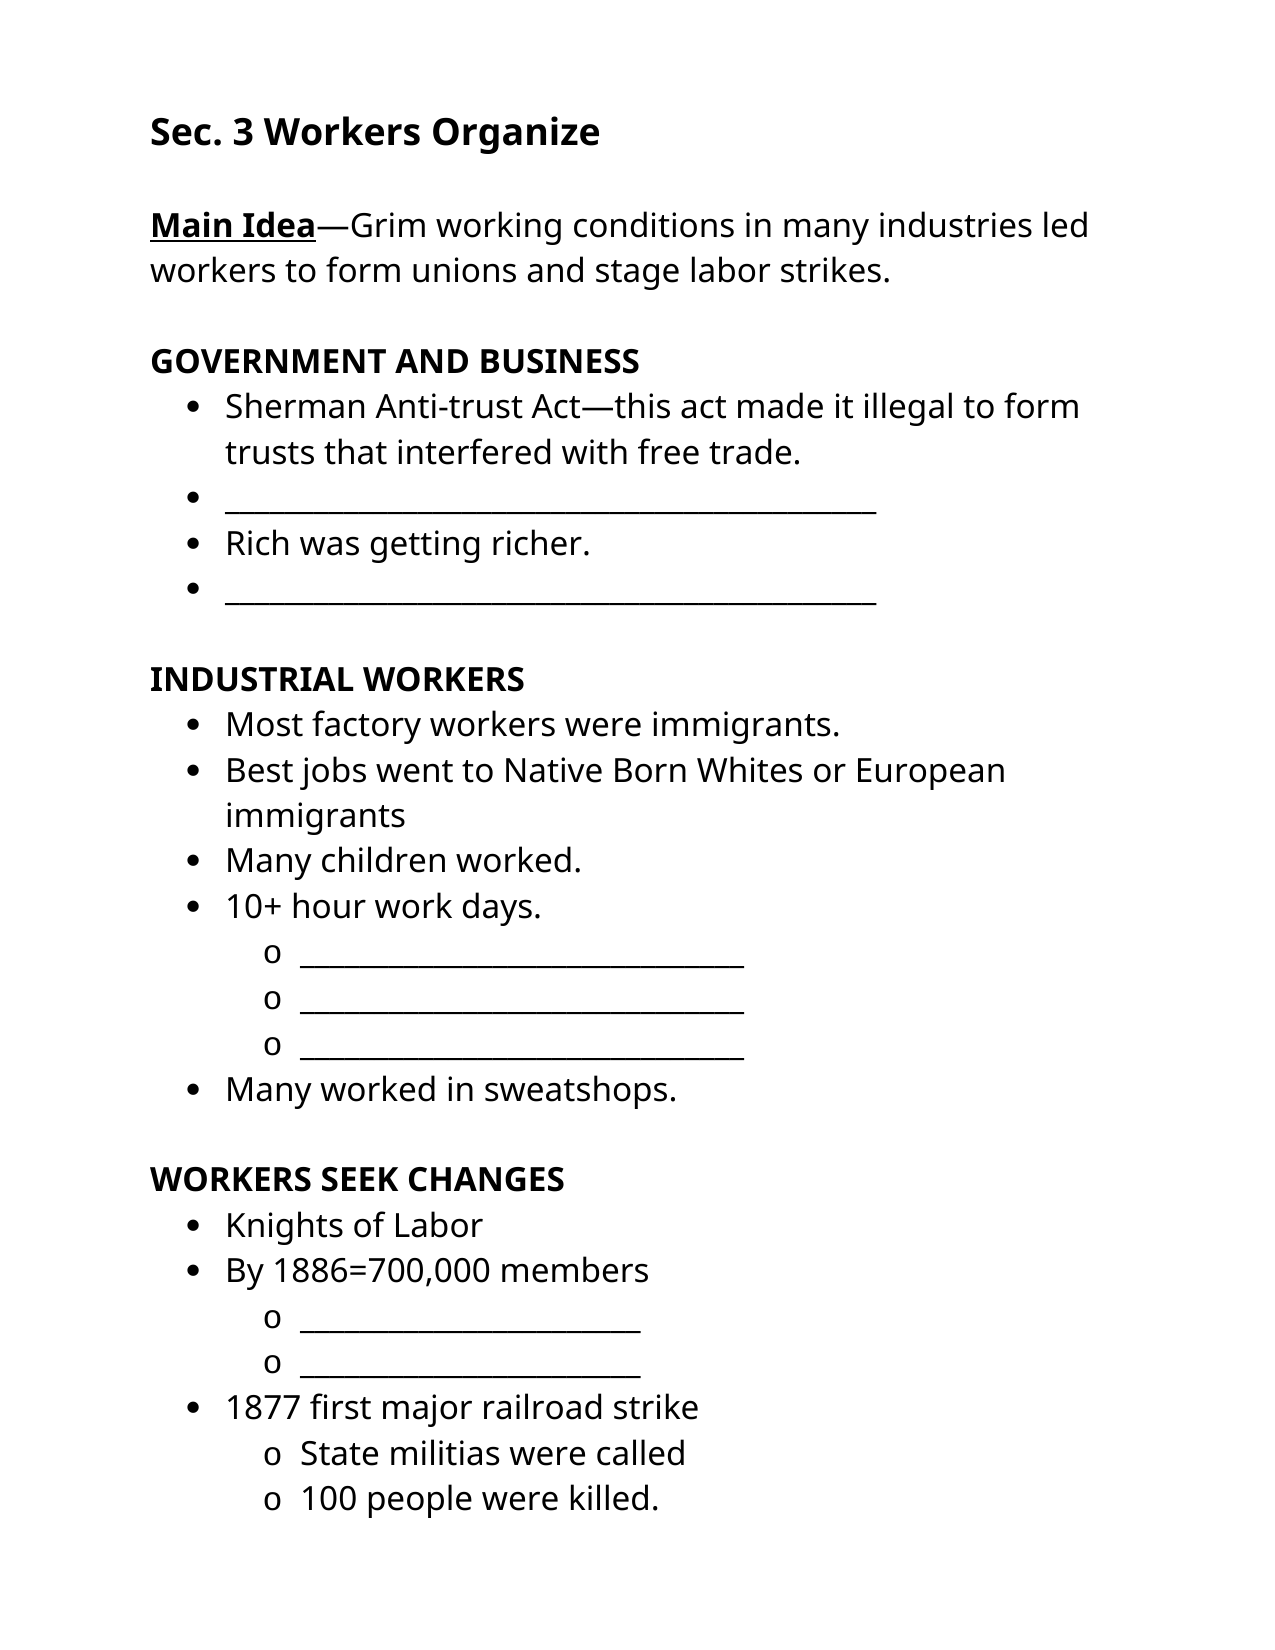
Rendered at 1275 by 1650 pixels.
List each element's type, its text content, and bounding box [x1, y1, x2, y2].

text Sec. 3 Workers Organize [150, 105, 1125, 156]
text WORKERS SEEK CHANGES [150, 1156, 1125, 1202]
list ____________________________________________ [187, 565, 1125, 610]
text INDUSTRIAL WORKERS [150, 656, 1125, 701]
list ______________________________ [262, 928, 1125, 974]
list State militias were called [262, 1429, 1125, 1475]
list Sherman Anti-trust Act—this act made it illegal to form trusts that interfered with free trade. [187, 383, 1125, 474]
list Knights of Labor [187, 1202, 1125, 1247]
list 100 people were killed. [262, 1475, 1125, 1521]
list ______________________________ [262, 974, 1125, 1019]
list _______________________ [262, 1292, 1125, 1338]
list By 1886=700,000 members [187, 1247, 1125, 1292]
list Best jobs went to Native Born Whites or European immigrants [187, 746, 1125, 837]
text Main Idea—Grim working conditions in many industries led workers to form unions and stage labor strikes. [150, 201, 1125, 292]
list Rich was getting richer. [187, 519, 1125, 565]
list 1877 first major railroad strike [187, 1384, 1125, 1429]
list Many worked in sweatshops. [187, 1065, 1125, 1111]
list Most factory workers were immigrants. [187, 701, 1125, 746]
list 10+ hour work days. [187, 883, 1125, 928]
list ____________________________________________ [187, 474, 1125, 519]
list Many children worked. [187, 837, 1125, 883]
list _______________________ [262, 1338, 1125, 1384]
list ______________________________ [262, 1019, 1125, 1065]
text GOVERNMENT AND BUSINESS [150, 338, 1125, 383]
